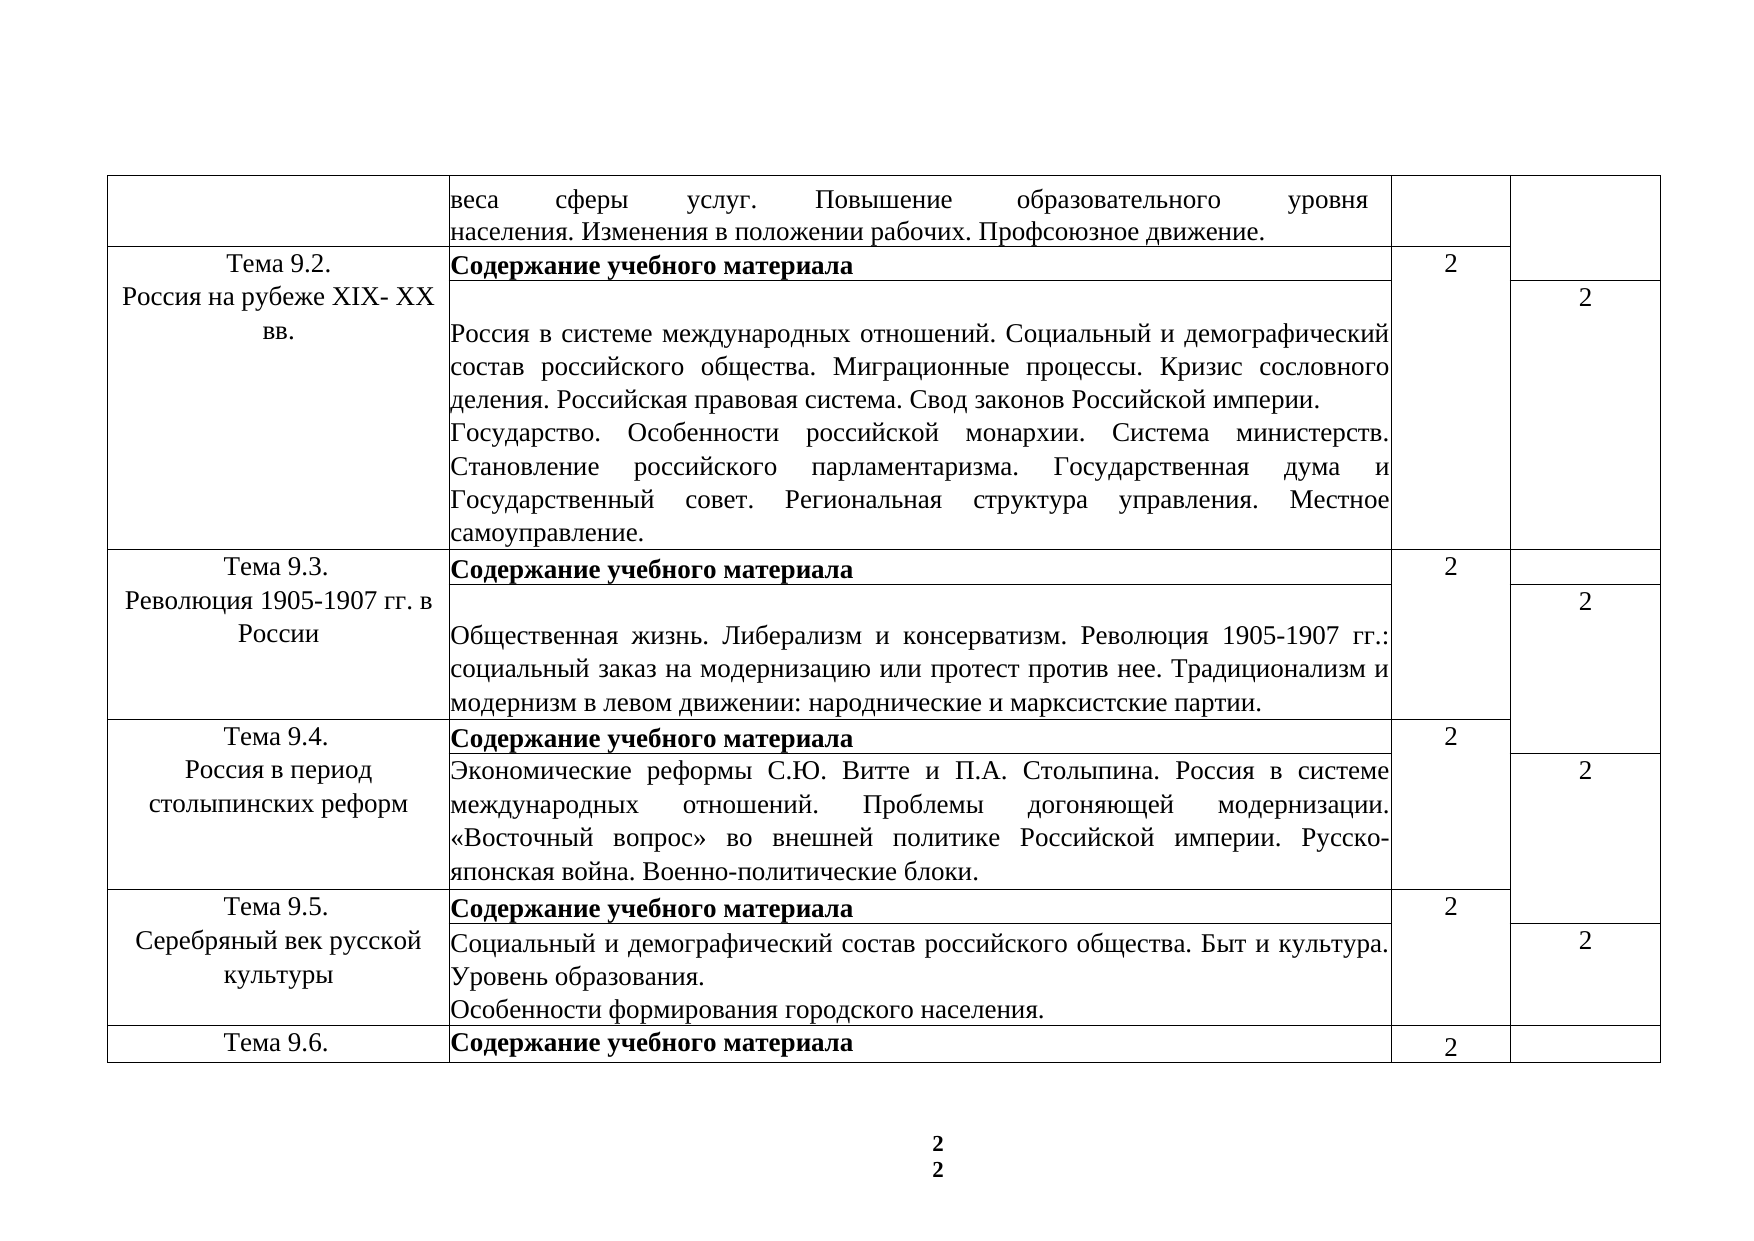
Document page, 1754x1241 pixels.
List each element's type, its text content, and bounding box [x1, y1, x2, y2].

table_cell 2 [1511, 924, 1660, 1025]
table_cell Россия в системе международных отношений. Социальный и демографический состав российского общества. Миграционные процессы. Кризис сословного деления. Российская правовая система. Свод законов Российской империи. Государство. Особенности российской монархии. Система министерств. Становление российского парламентаризма. Государственная дума и Государственный совет. Региональная структура управления. Местное самоуправление. [450, 281, 1391, 549]
table_cell Содержание учебного материала [450, 247, 1391, 280]
table_cell 2 [1392, 247, 1510, 549]
table_header веса сферы услуг. Повышение образовательного уровня населения. Изменения в положении рабочих. Профсоюзное движение. [450, 176, 1391, 246]
table_cell Тема 9.4. Россия в период столыпинских реформ [108, 720, 449, 889]
table_cell Тема 9.5. Серебряный век русской культуры [108, 890, 449, 1025]
table_cell Тема 9.6. [108, 1026, 449, 1062]
table_cell Тема 9.2. Россия на рубеже XIX- XX вв. [108, 247, 449, 549]
table_cell Содержание учебного материала [450, 890, 1391, 923]
table_cell [1511, 550, 1660, 584]
table_cell 2 [1392, 1026, 1510, 1062]
table_header [1392, 176, 1510, 246]
table_cell Общественная жизнь. Либерализм и консерватизм. Революция 1905-1907 гг.: социальный заказ на модернизацию или протест против нее. Традиционализм и модернизм в левом движении: народнические и марксистские партии. [450, 585, 1391, 719]
table_cell Тема 9.3. Революция 1905-1907 гг. в России [108, 550, 449, 719]
table_header [1511, 176, 1660, 280]
table_cell 2 [1511, 281, 1660, 549]
table_header [108, 176, 449, 246]
table_cell 2 [1511, 585, 1660, 753]
table_cell Экономические реформы С.Ю. Витте и П.А. Столыпина. Россия в системе международных отношений. Проблемы догоняющей модернизации. «Восточный вопрос» во внешней политике Российской империи. Русско- японская война. Военно-политические блоки. [450, 754, 1391, 889]
table_cell 2 [1392, 720, 1510, 889]
table_cell Содержание учебного материала [450, 550, 1391, 584]
table_cell [1511, 1026, 1660, 1062]
table_cell 2 [1511, 754, 1660, 923]
table_cell Содержание учебного материала [450, 720, 1391, 753]
table_cell 2 [1392, 550, 1510, 719]
table_cell Содержание учебного материала [450, 1026, 1391, 1062]
table_cell Социальный и демографический состав российского общества. Быт и культура. Уровень образования. Особенности формирования городского населения. [450, 924, 1391, 1025]
table_cell 2 [1392, 890, 1510, 1025]
